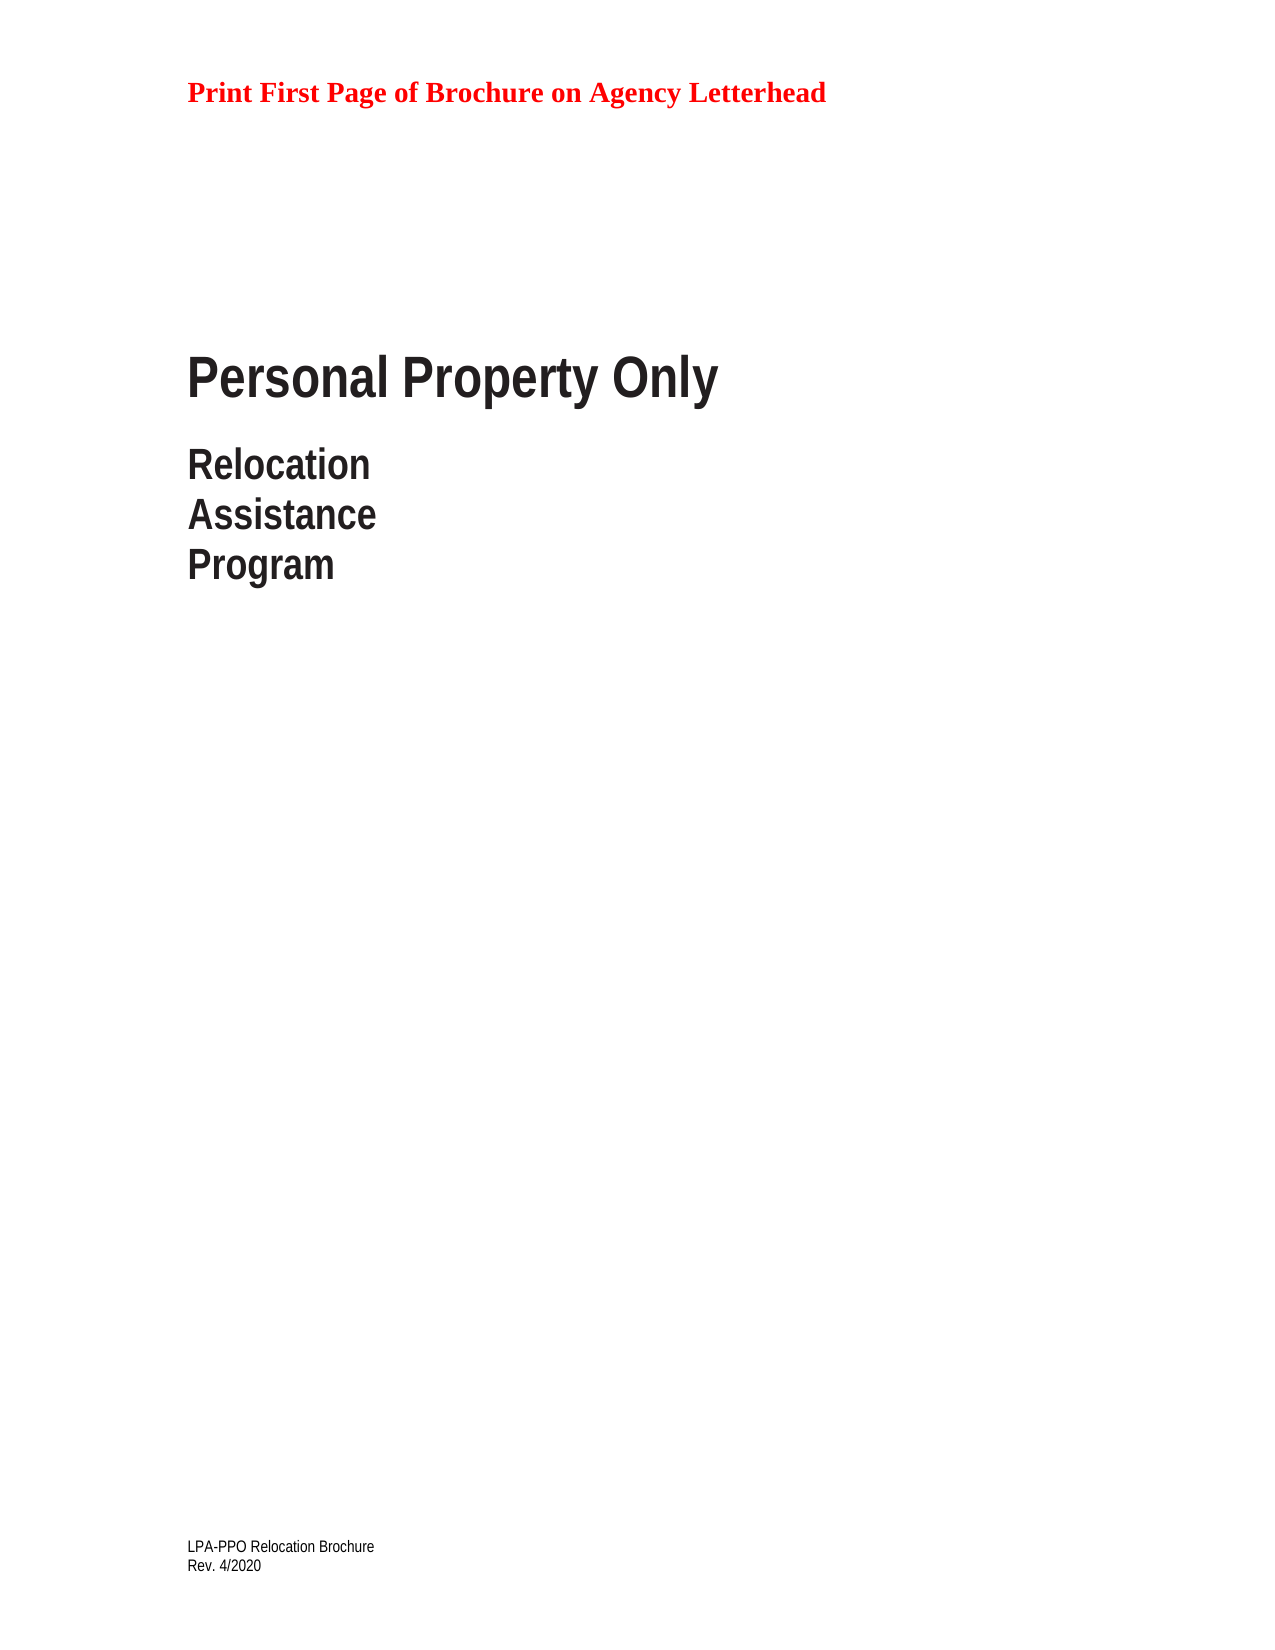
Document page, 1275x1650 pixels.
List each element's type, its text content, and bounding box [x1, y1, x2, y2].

text Relocation [187, 438, 1087, 488]
text Personal Property Only [187, 343, 1087, 410]
text Assistance [187, 488, 1087, 539]
text Program [187, 539, 1087, 589]
